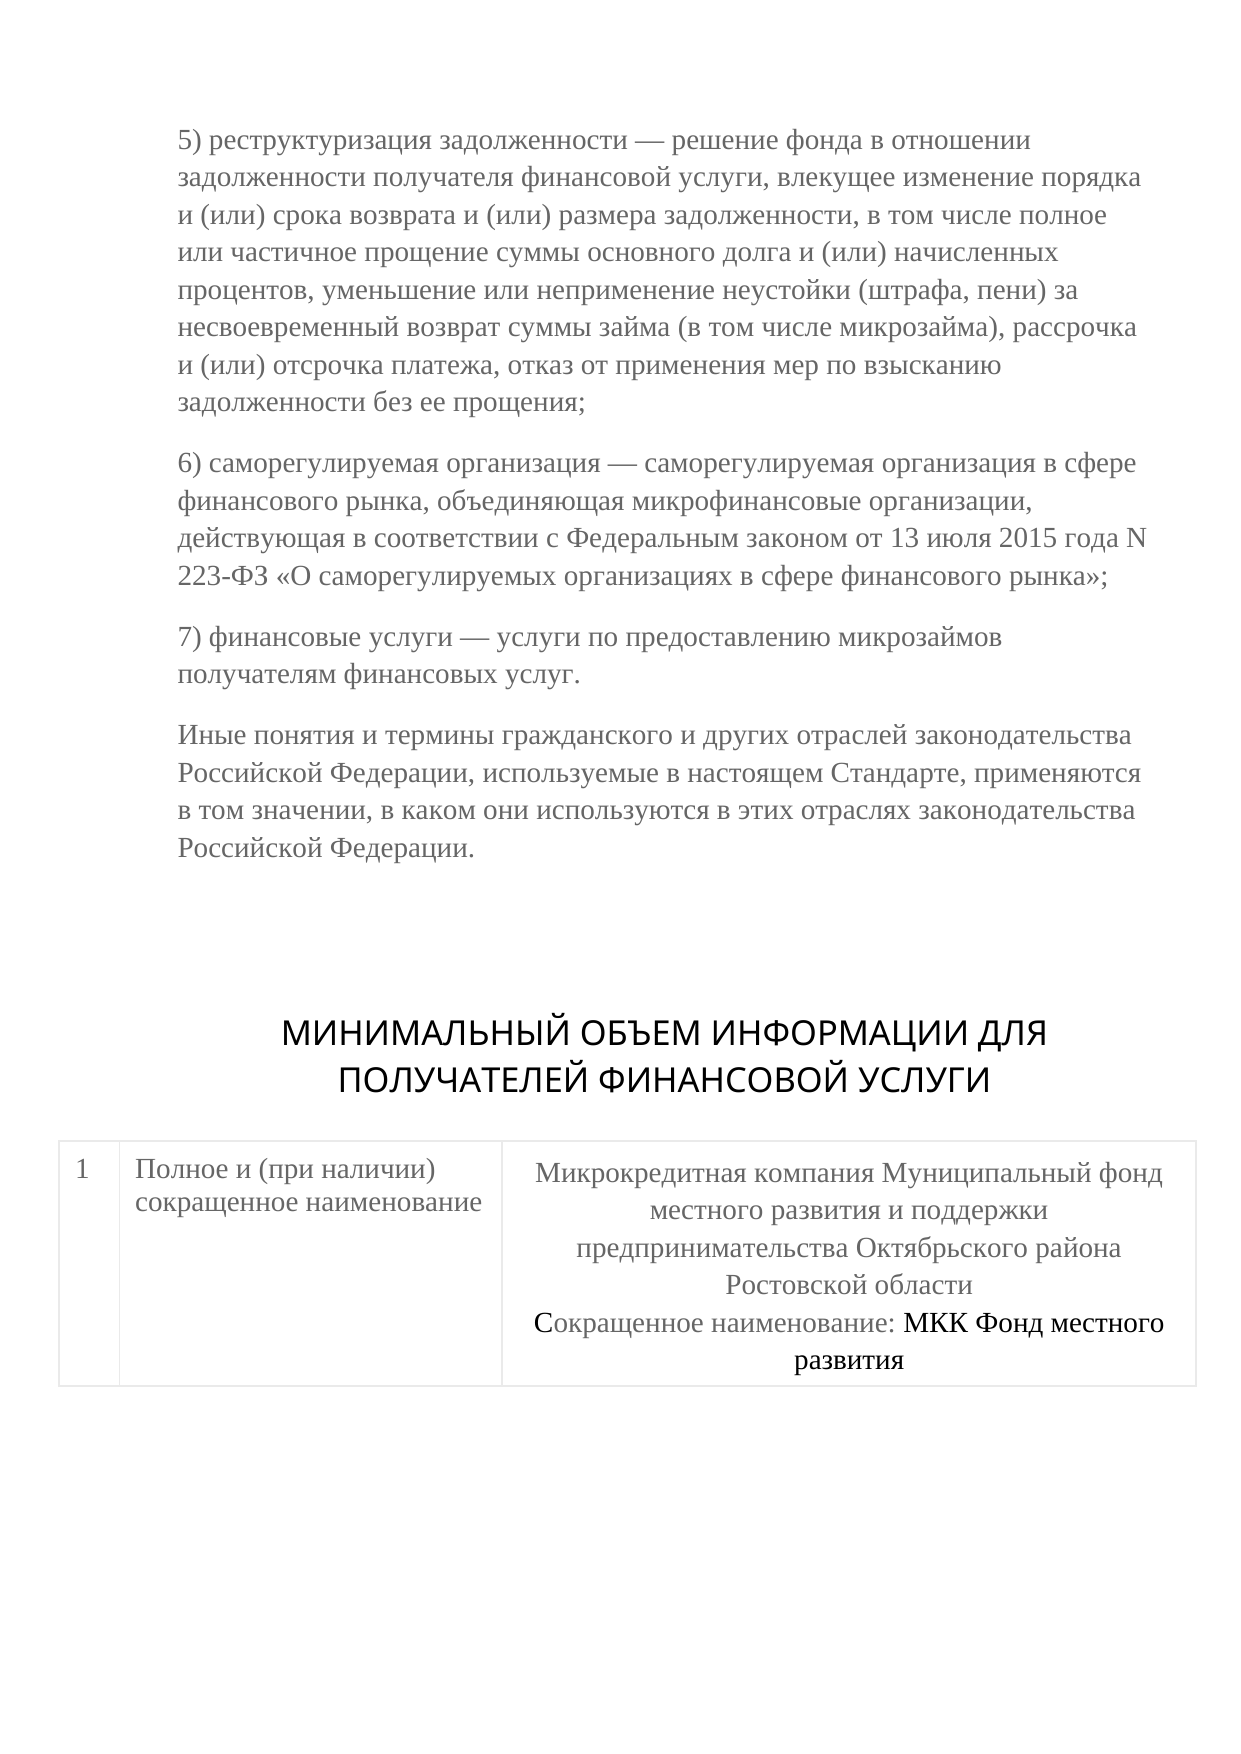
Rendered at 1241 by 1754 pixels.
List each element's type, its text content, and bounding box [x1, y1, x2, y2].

table_header Микрокредитная компания Муниципальный фонд местного развития и поддержки предпринимательства Октябрьского района Ростовской области Сокращенное наименование: МКК Фонд местного развития [503, 1142, 1195, 1385]
text 7) финансовые услуги — услуги по предоставлению микрозаймов получателям финансовых услуг. [177, 615, 1152, 690]
text 6) саморегулируемая организация — саморегулируемая организация в сфере финансового рынка, объединяющая микрофинансовые организации, действующая в соответствии с Федеральным законом от 13 июля 2015 года N 223-ФЗ «О саморегулируемых организациях в сфере финансового рынка»; [177, 442, 1152, 592]
text Иные понятия и термины гражданского и других отраслей законодательства Российской Федерации, используемые в настоящем Стандарте, применяются в том значении, в каком они используются в этих отраслях законодательства Российской Федерации. [177, 713, 1152, 863]
text МИНИМАЛЬНЫЙ ОБЪЕМ ИНФОРМАЦИИ ДЛЯ ПОЛУЧАТЕЛЕЙ ФИНАНСОВОЙ УСЛУГИ [177, 1009, 1152, 1102]
table_header Полное и (при наличии) сокращенное наименование [120, 1142, 501, 1385]
text 5) реструктуризация задолженности — решение фонда в отношении задолженности получателя финансовой услуги, влекущее изменение порядка и (или) срока возврата и (или) размера задолженности, в том числе полное или частичное прощение суммы основного долга и (или) начисленных процентов, уменьшение или неприменение неустойки (штрафа, пени) за несвоевременный возврат суммы займа (в том числе микрозайма), рассрочка и (или) отсрочка платежа, отказ от применения мер по взысканию задолженности без ее прощения; [177, 118, 1152, 418]
table_header 1 [60, 1142, 119, 1385]
